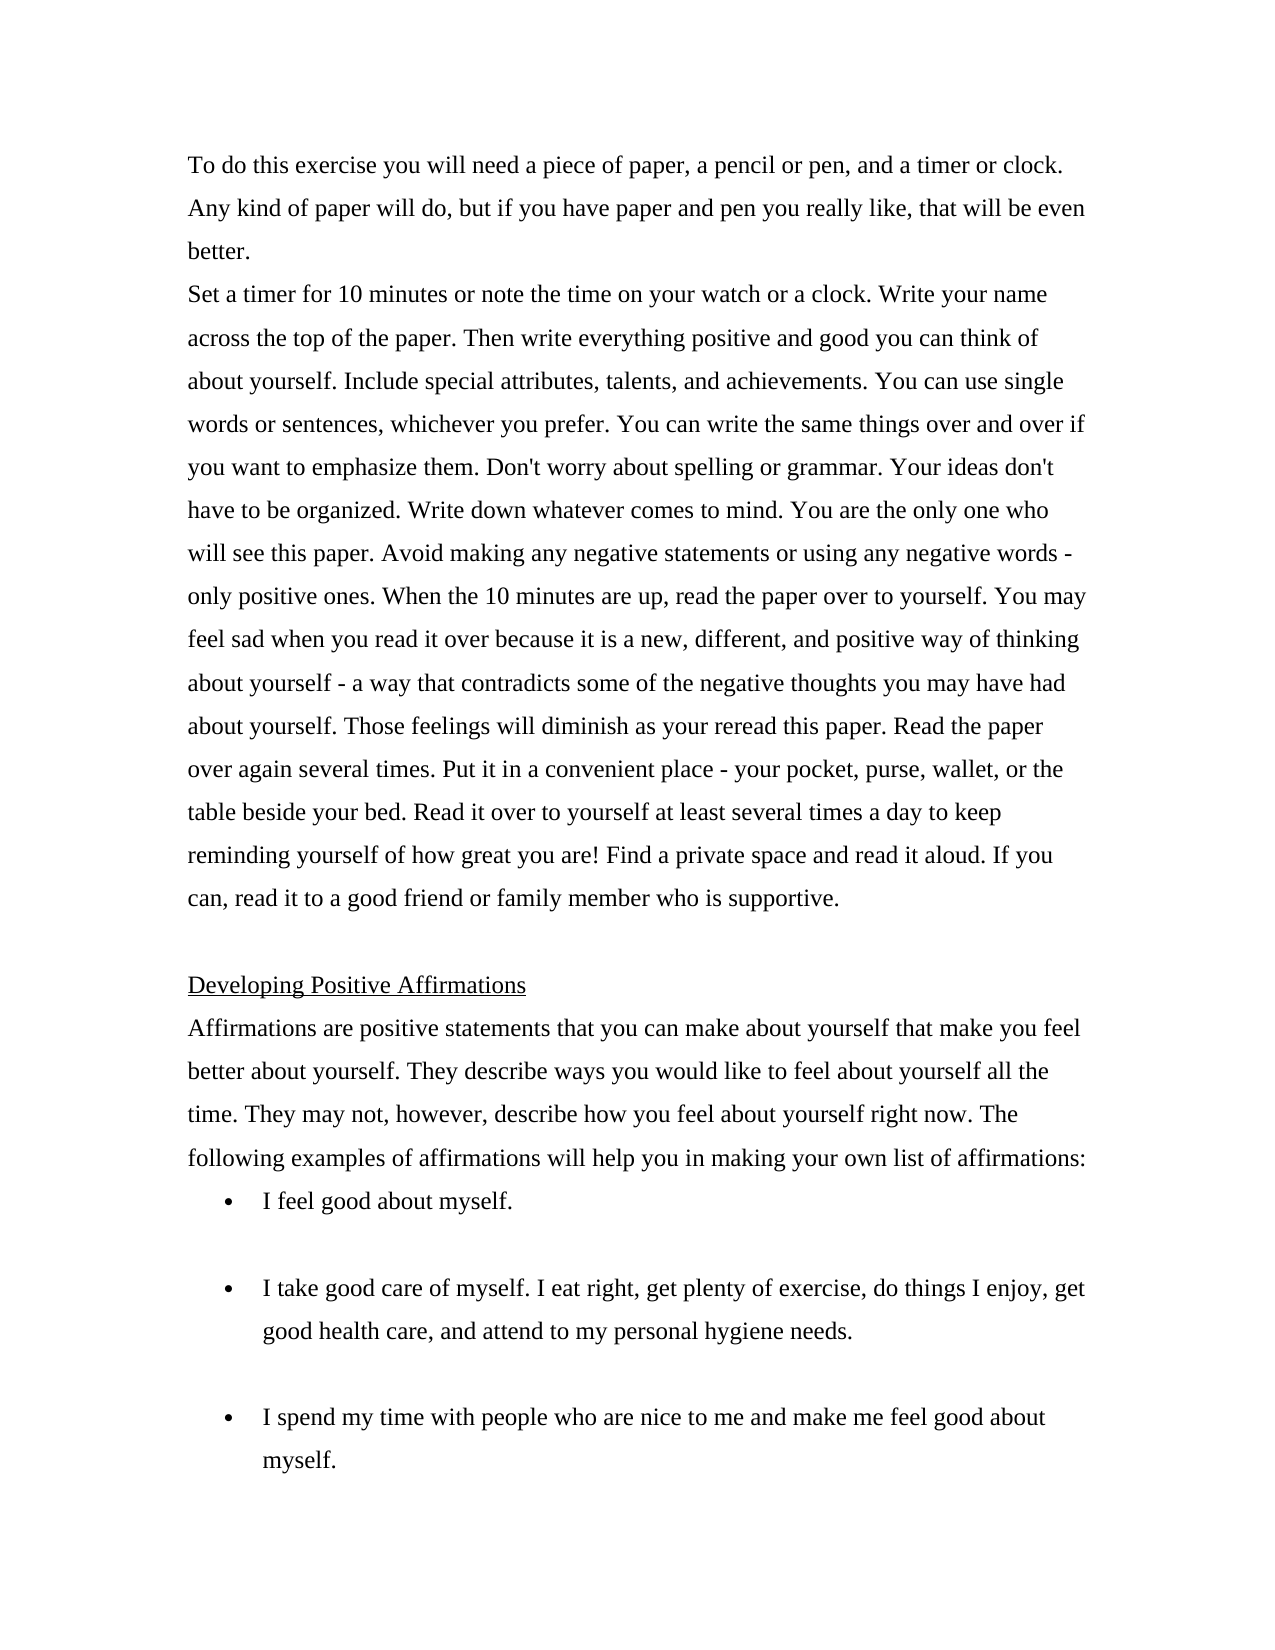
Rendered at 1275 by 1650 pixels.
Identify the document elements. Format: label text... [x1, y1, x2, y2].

text Affirmations are positive statements that you can make about yourself that make you feel better about yourself. They describe ways you would like to feel about yourself all the time. They may not, however, describe how you feel about yourself right now. The following examples of affirmations will help you in making your own list of affirmations: [187, 1013, 1087, 1171]
text Developing Positive Affirmations [187, 970, 1087, 999]
list I take good care of myself. I eat right, get plenty of exercise, do things I enjoy, get good health care, and attend to my personal hygiene needs. [225, 1273, 1087, 1344]
text Set a timer for 10 minutes or note the time on your watch or a clock. Write your name across the top of the paper. Then write everything positive and good you can think of about yourself. Include special attributes, talents, and achievements. You can use single words or sentences, whichever you prefer. You can write the same things over and over if you want to emphasize them. Don't worry about spelling or grammar. Your ideas don't have to be organized. Write down whatever comes to mind. You are the only one who will see this paper. Avoid making any negative statements or using any negative words - only positive ones. When the 10 minutes are up, read the paper over to yourself. You may feel sad when you read it over because it is a new, different, and positive way of thinking about yourself - a way that contradicts some of the negative thoughts you may have had about yourself. Those feelings will diminish as your reread this paper. Read the paper over again several times. Put it in a convenient place - your pocket, purse, wallet, or the table beside your bed. Read it over to yourself at least several times a day to keep reminding yourself of how great you are! Find a private space and read it aloud. If you can, read it to a good friend or family member who is supportive. [187, 279, 1087, 912]
list I feel good about myself. [225, 1186, 1087, 1215]
text To do this exercise you will need a piece of paper, a pencil or pen, and a timer or clock. Any kind of paper will do, but if you have paper and pen you really like, that will be even better. [187, 150, 1087, 265]
list I spend my time with people who are nice to me and make me feel good about myself. [225, 1402, 1087, 1474]
